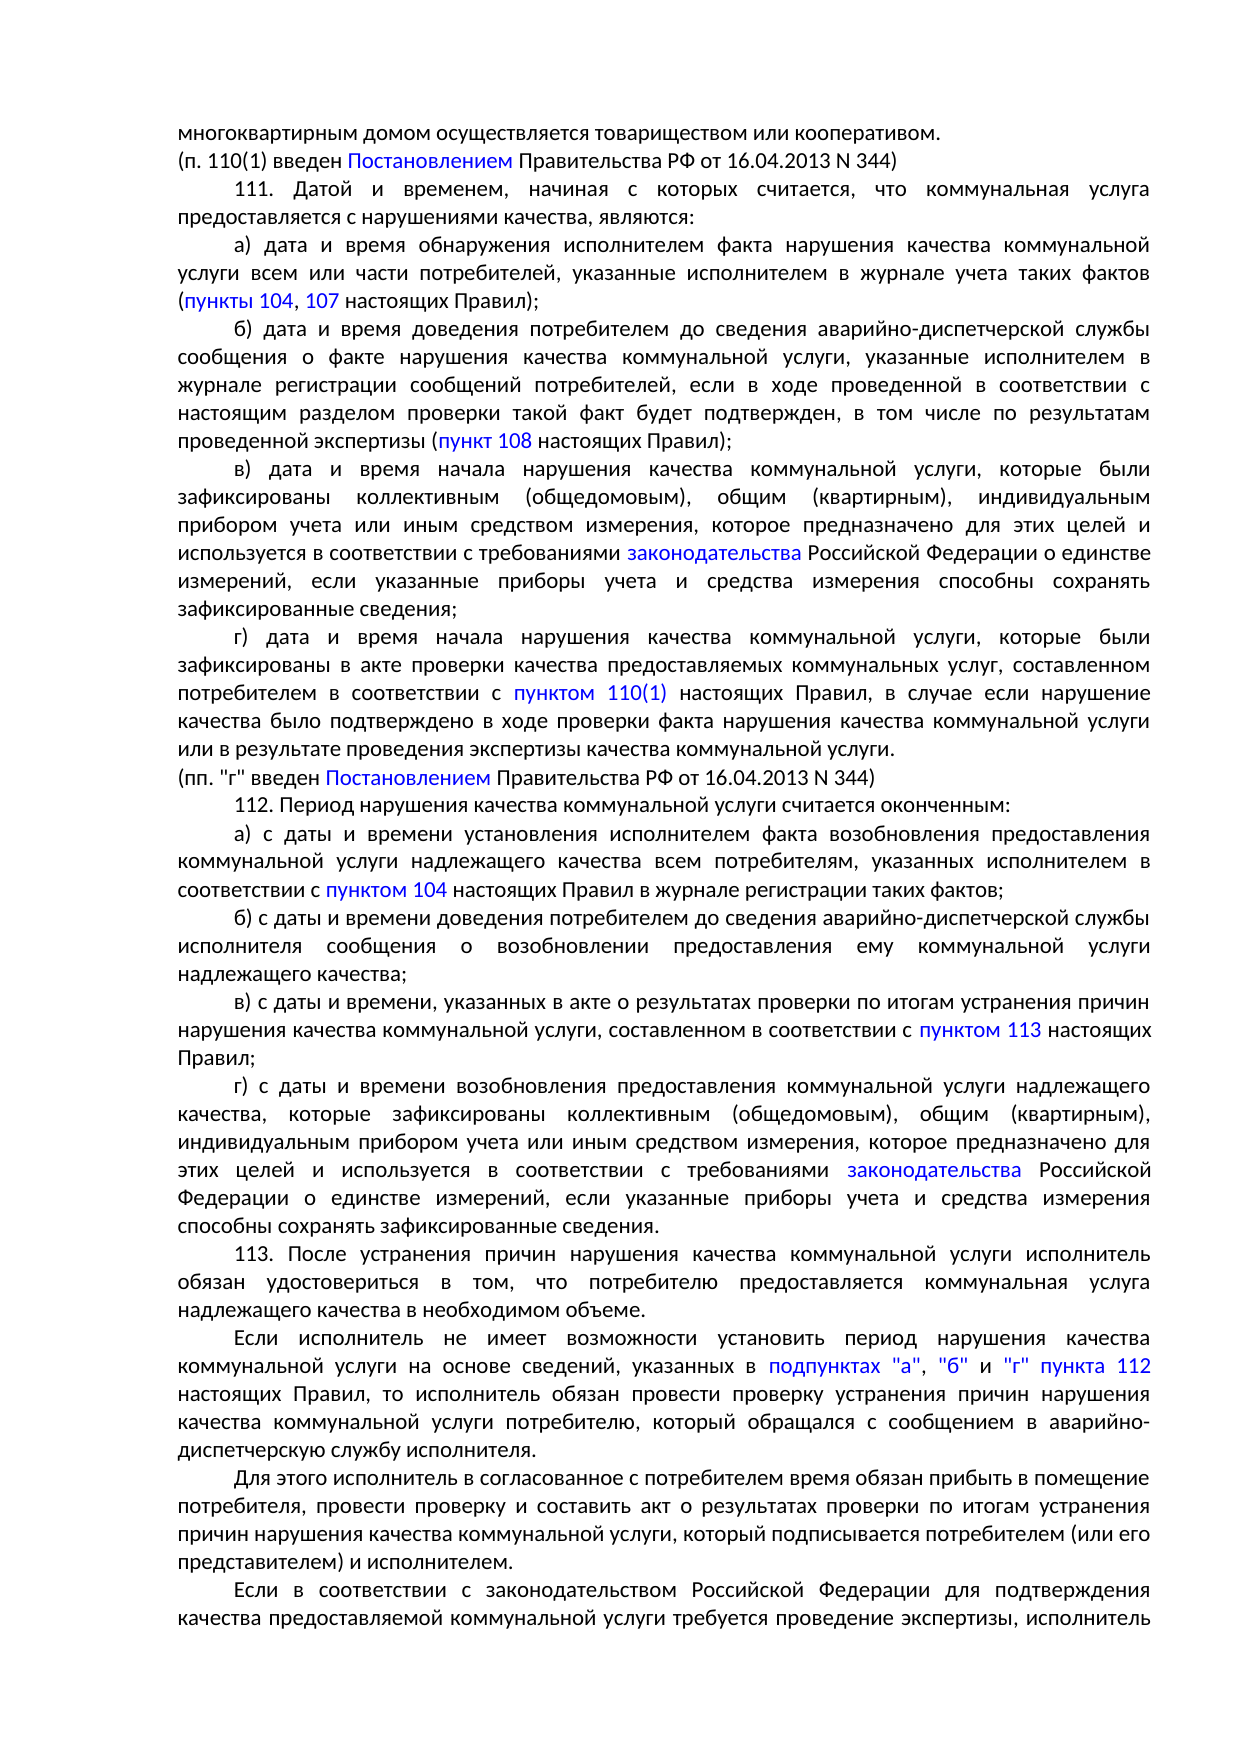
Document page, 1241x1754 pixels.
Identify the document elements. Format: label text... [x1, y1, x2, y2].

text б) дата и время доведения потребителем до сведения аварийно-диспетчерской службы сообщения о факте нарушения качества коммунальной услуги, указанные исполнителем в журнале регистрации сообщений потребителей, если в ходе проведенной в соответствии с настоящим разделом проверки такой факт будет подтвержден, в том числе по результатам проведенной экспертизы (пункт 108 настоящих Правил); [177, 314, 1152, 454]
text в) дата и время начала нарушения качества коммунальной услуги, которые были зафиксированы коллективным (общедомовым), общим (квартирным), индивидуальным прибором учета или иным средством измерения, которое предназначено для этих целей и используется в соответствии с требованиями законодательства Российской Федерации о единстве измерений, если указанные приборы учета и средства измерения способны сохранять зафиксированные сведения; [177, 454, 1152, 622]
text Если исполнитель не имеет возможности установить период нарушения качества коммунальной услуги на основе сведений, указанных в подпунктах "а", "б" и "г" пункта 112 настоящих Правил, то исполнитель обязан провести проверку устранения причин нарушения качества коммунальной услуги потребителю, который обращался с сообщением в аварийно-диспетчерскую службу исполнителя. [177, 1323, 1152, 1463]
text а) с даты и времени установления исполнителем факта возобновления предоставления коммунальной услуги надлежащего качества всем потребителям, указанных исполнителем в соответствии с пунктом 104 настоящих Правил в журнале регистрации таких фактов; [177, 819, 1152, 903]
text (пп. "г" введен Постановлением Правительства РФ от 16.04.2013 N 344) [177, 763, 1152, 791]
text г) с даты и времени возобновления предоставления коммунальной услуги надлежащего качества, которые зафиксированы коллективным (общедомовым), общим (квартирным), индивидуальным прибором учета или иным средством измерения, которое предназначено для этих целей и используется в соответствии с требованиями законодательства Российской Федерации о единстве измерений, если указанные приборы учета и средства измерения способны сохранять зафиксированные сведения. [177, 1071, 1152, 1239]
text в) с даты и времени, указанных в акте о результатах проверки по итогам устранения причин нарушения качества коммунальной услуги, составленном в соответствии с пунктом 113 настоящих Правил; [177, 987, 1152, 1071]
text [177, 1575, 1152, 1631]
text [177, 118, 1152, 146]
text 112. Период нарушения качества коммунальной услуги считается оконченным: [177, 791, 1152, 819]
text г) дата и время начала нарушения качества коммунальной услуги, которые были зафиксированы в акте проверки качества предоставляемых коммунальных услуг, составленном потребителем в соответствии с пунктом 110(1) настоящих Правил, в случае если нарушение качества было подтверждено в ходе проверки факта нарушения качества коммунальной услуги или в результате проведения экспертизы качества коммунальной услуги. [177, 622, 1152, 763]
text Для этого исполнитель в согласованное с потребителем время обязан прибыть в помещение потребителя, провести проверку и составить акт о результатах проверки по итогам устранения причин нарушения качества коммунальной услуги, который подписывается потребителем (или его представителем) и исполнителем. [177, 1463, 1152, 1575]
text б) с даты и времени доведения потребителем до сведения аварийно-диспетчерской службы исполнителя сообщения о возобновлении предоставления ему коммунальной услуги надлежащего качества; [177, 903, 1152, 987]
text 111. Датой и временем, начиная с которых считается, что коммунальная услуга предоставляется с нарушениями качества, являются: [177, 174, 1152, 230]
text (п. 110(1) введен Постановлением Правительства РФ от 16.04.2013 N 344) [177, 146, 1152, 174]
text 113. После устранения причин нарушения качества коммунальной услуги исполнитель обязан удостовериться в том, что потребителю предоставляется коммунальная услуга надлежащего качества в необходимом объеме. [177, 1239, 1152, 1323]
text а) дата и время обнаружения исполнителем факта нарушения качества коммунальной услуги всем или части потребителей, указанные исполнителем в журнале учета таких фактов (пункты 104, 107 настоящих Правил); [177, 230, 1152, 314]
